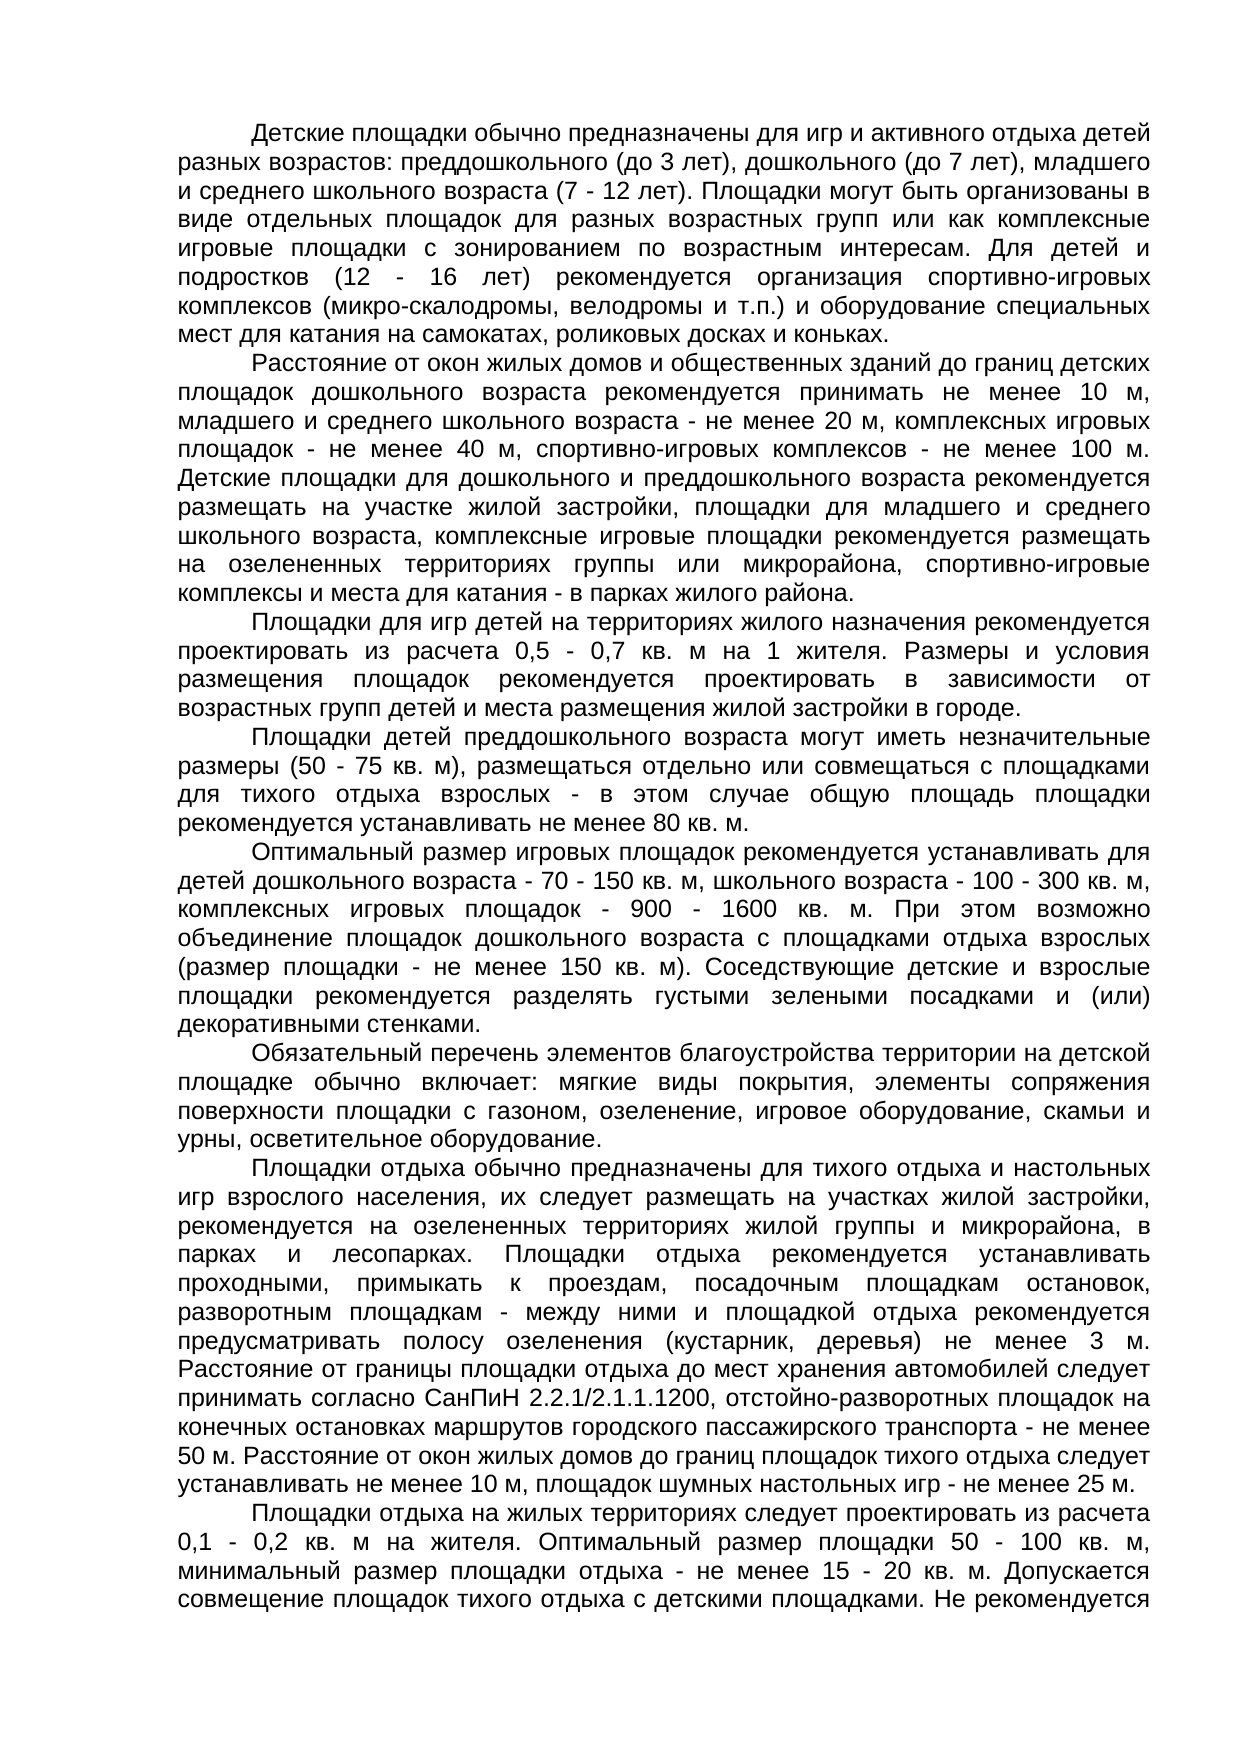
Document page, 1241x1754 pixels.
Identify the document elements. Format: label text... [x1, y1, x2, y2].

text Площадки для игр детей на территориях жилого назначения рекомендуется проектировать из расчета 0,5 - 0,7 кв. м на 1 жителя. Размеры и условия размещения площадок рекомендуется проектировать в зависимости от возрастных групп детей и места размещения жилой застройки в городе. [177, 607, 1152, 722]
text Площадки детей преддошкольного возраста могут иметь незначительные размеры (50 - 75 кв. м), размещаться отдельно или совмещаться с площадками для тихого отдыха взрослых - в этом случае общую площадь площадки рекомендуется устанавливать не менее 80 кв. м. [177, 722, 1152, 837]
text Расстояние от окон жилых домов и общественных зданий до границ детских площадок дошкольного возраста рекомендуется принимать не менее 10 м, младшего и среднего школьного возраста - не менее 20 м, комплексных игровых площадок - не менее 40 м, спортивно-игровых комплексов - не менее 100 м. Детские площадки для дошкольного и преддошкольного возраста рекомендуется размещать на участке жилой застройки, площадки для младшего и среднего школьного возраста, комплексные игровые площадки рекомендуется размещать на озелененных территориях группы или микрорайона, спортивно-игровые комплексы и места для катания - в парках жилого района. [177, 348, 1152, 607]
text Площадки отдыха обычно предназначены для тихого отдыха и настольных игр взрослого населения, их следует размещать на участках жилой застройки, рекомендуется на озелененных территориях жилой группы и микрорайона, в парках и лесопарках. Площадки отдыха рекомендуется устанавливать проходными, примыкать к проездам, посадочным площадкам остановок, разворотным площадкам - между ними и площадкой отдыха рекомендуется предусматривать полосу озеленения (кустарник, деревья) не менее 3 м. Расстояние от границы площадки отдыха до мест хранения автомобилей следует принимать согласно СанПиН 2.2.1/2.1.1.1200, отстойно-разворотных площадок на конечных остановках маршрутов городского пассажирского транспорта - не менее 50 м. Расстояние от окон жилых домов до границ площадок тихого отдыха следует устанавливать не менее 10 м, площадок шумных настольных игр - не менее 25 м. [177, 1153, 1152, 1498]
text Обязательный перечень элементов благоустройства территории на детской площадке обычно включает: мягкие виды покрытия, элементы сопряжения поверхности площадки с газоном, озеленение, игровое оборудование, скамьи и урны, осветительное оборудование. [177, 1038, 1152, 1153]
text Оптимальный размер игровых площадок рекомендуется устанавливать для детей дошкольного возраста - 70 - 150 кв. м, школьного возраста - 100 - 300 кв. м, комплексных игровых площадок - 900 - 1600 кв. м. При этом возможно объединение площадок дошкольного возраста с площадками отдыха взрослых (размер площадки - не менее 150 кв. м). Соседствующие детские и взрослые площадки рекомендуется разделять густыми зелеными посадками и (или) декоративными стенками. [177, 837, 1152, 1038]
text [177, 1498, 1152, 1613]
text Детские площадки обычно предназначены для игр и активного отдыха детей разных возрастов: преддошкольного (до 3 лет), дошкольного (до 7 лет), младшего и среднего школьного возраста (7 - 12 лет). Площадки могут быть организованы в виде отдельных площадок для разных возрастных групп или как комплексные игровые площадки с зонированием по возрастным интересам. Для детей и подростков (12 - 16 лет) рекомендуется организация спортивно-игровых комплексов (микро-скалодромы, велодромы и т.п.) и оборудование специальных мест для катания на самокатах, роликовых досках и коньках. [177, 118, 1152, 348]
